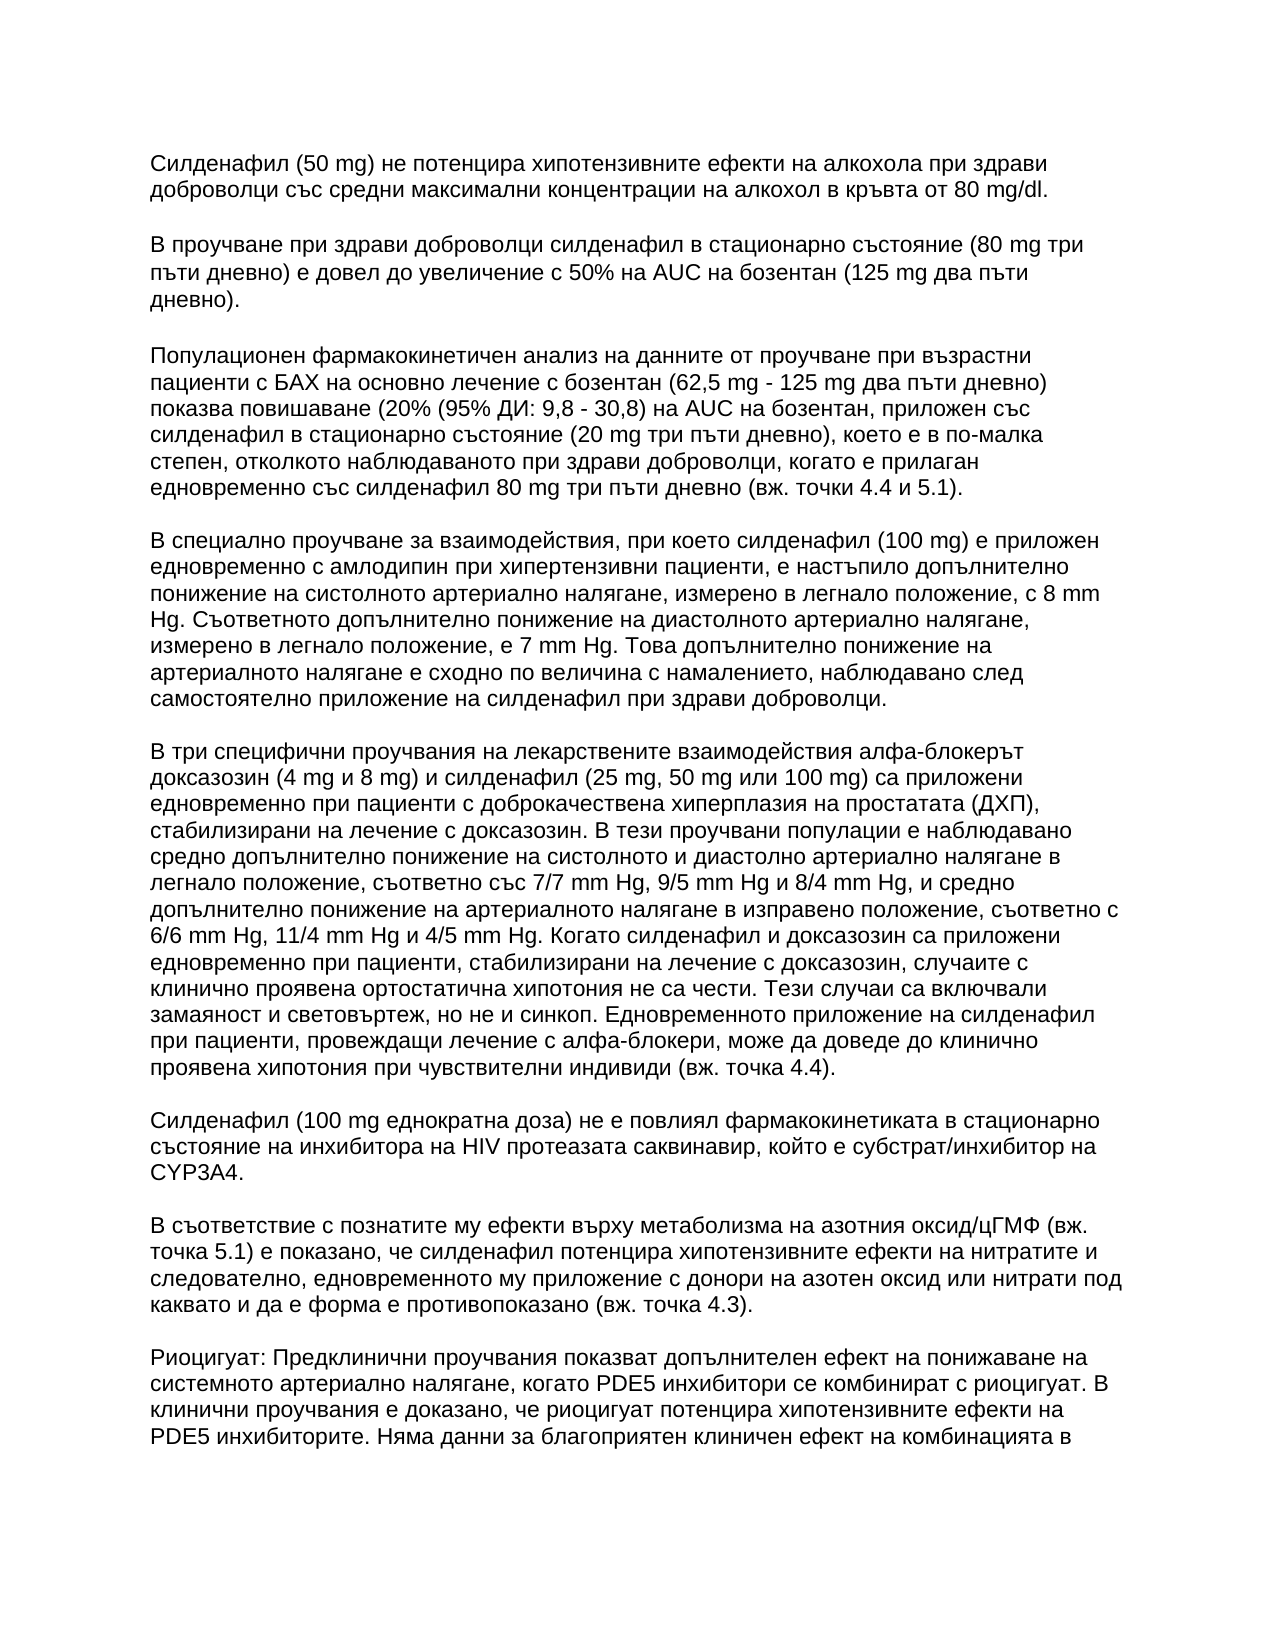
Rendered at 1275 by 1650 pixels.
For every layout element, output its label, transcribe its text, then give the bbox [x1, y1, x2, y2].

text В съответствие с познатите му ефекти върху метаболизма на азотния оксид/цГМФ (вж. точка 5.1) е показано, че силденафил потенцира хипотензивните ефекти на нитратите и следователно, едновременното му приложение с донори на азотен оксид или нитрати под каквато и да е форма е противопоказано (вж. точка 4.3). [150, 1212, 1125, 1317]
text В специално проучване за взаимодействия, при което силденафил (100 mg) е приложен едновременно с амлодипин при хипертензивни пациенти, е настъпило допълнително понижение на систолното артериално налягане, измерено в легнало положение, с 8 mm Hg. Съответното допълнително понижение на диастолното артериално налягане, измерено в легнало положение, е 7 mm Hg. Това допълнително понижение на артериалното налягане е сходно по величина с намалението, наблюдавано след самостоятелно приложение на силденафил при здрави доброволци. [150, 527, 1125, 711]
text Силденафил (50 mg) не потенцира хипотензивните ефекти на алкохола при здрави доброволци със средни максимални концентрации на алкохол в кръвта от 80 mg/dl. [150, 150, 1125, 203]
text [150, 1344, 1125, 1449]
text Популационен фармакокинетичен анализ на данните от проучване при възрастни пациенти с БАХ на основно лечение с бозентан (62,5 mg - 125 mg два пъти дневно) показва повишаване (20% (95% ДИ: 9,8 - 30,8) на AUC на бозентан, приложен със силденафил в стационарно състояние (20 mg три пъти дневно), което е в по-малка степен, отколкото наблюдаваното при здрави доброволци, когато е прилаган едновременно със силденафил 80 mg три пъти дневно (вж. точки 4.4 и 5.1). [150, 342, 1125, 500]
text Силденафил (100 mg еднократна доза) не е повлиял фармакокинетиката в стационарно състояние на инхибитора на HIV протеазата саквинавир, който е субстрат/инхибитор на CYP3A4. [150, 1107, 1125, 1186]
text В проучване при здрави доброволци силденафил в стационарно състояние (80 mg три пъти дневно) е довел до увеличение с 50% на AUC на бозентан (125 mg два пъти дневно). [150, 231, 1125, 313]
text В три специфични проучвания на лекарствените взаимодействия алфа-блокерът доксазозин (4 mg и 8 mg) и силденафил (25 mg, 50 mg или 100 mg) са приложени едновременно при пациенти с доброкачествена хиперплазия на простатата (ДХП), стабилизирани на лечение с доксазозин. В тези проучвани популации е наблюдавано средно допълнително понижение на систолното и диастолно артериално налягане в легнало положение, съответно със 7/7 mm Hg, 9/5 mm Hg и 8/4 mm Hg, и средно допълнително понижение на артериалното налягане в изправено положение, съответно с 6/6 mm Hg, 11/4 mm Hg и 4/5 mm Hg. Когато силденафил и доксазозин са приложени едновременно при пациенти, стабилизирани на лечение с доксазозин, случаите с клинично проявена ортостатична хипотония не са чести. Тези случаи са включвали замаяност и световъртеж, но не и синкоп. Едновременното приложение на силденафил при пациенти, провеждащи лечение с алфа-блокери, може да доведе до клинично проявена хипотония при чувствителни индивиди (вж. точка 4.4). [150, 738, 1125, 1080]
